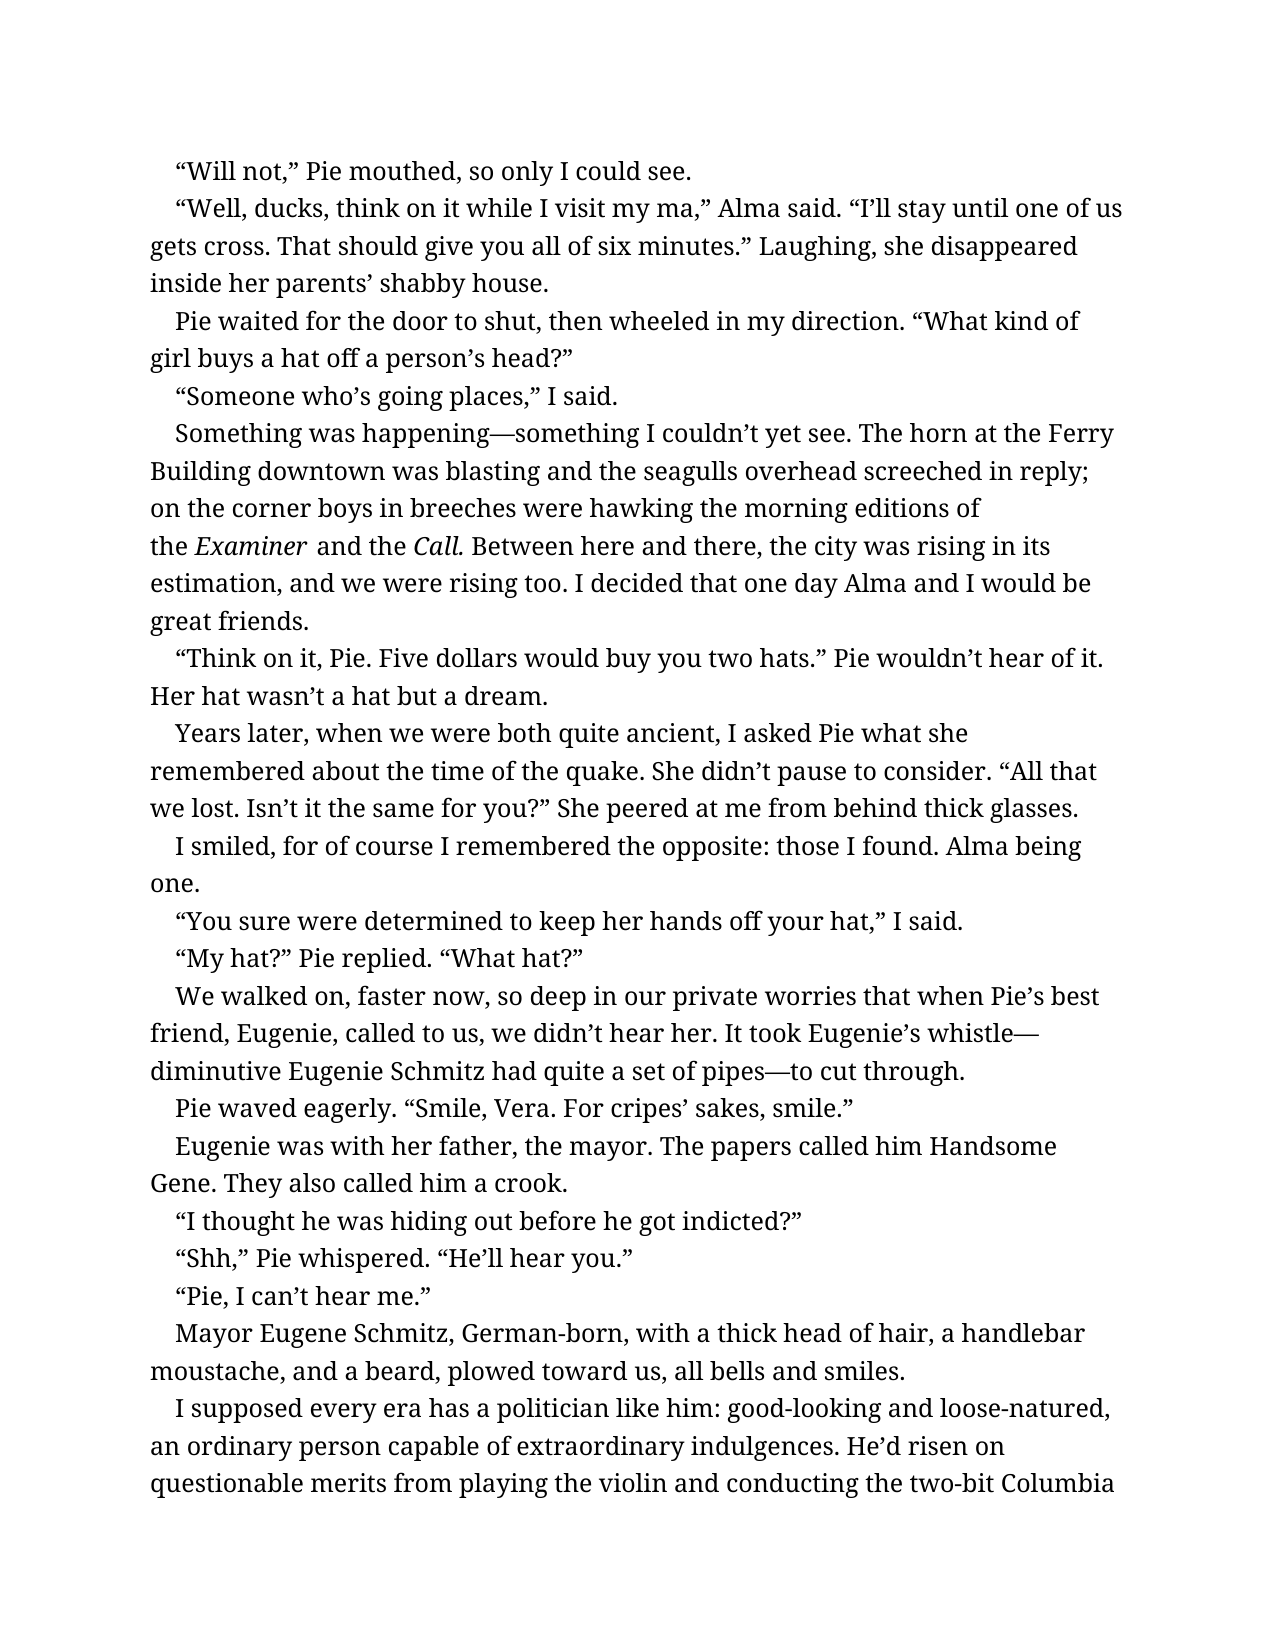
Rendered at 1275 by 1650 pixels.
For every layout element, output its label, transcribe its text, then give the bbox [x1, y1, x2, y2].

text “Well, ducks, think on it while I visit my ma,” Alma said. “I’ll stay until one of us gets cross. That should give you all of six minutes.” Laughing, she disappeared inside her parents’ shabby house. [150, 187, 1125, 300]
text “Pie, I can’t hear me.” [150, 1275, 1125, 1312]
text Something was happening—something I couldn’t yet see. The horn at the Ferry Building downtown was blasting and the seagulls overhead screeched in reply; on the corner boys in breeches were hawking the morning editions of the Examiner and the Call. Between here and there, the city was rising in its estimation, and we were rising too. I decided that one day Alma and I would be great friends. [150, 412, 1125, 637]
text “Shh,” Pie whispered. “He’ll hear you.” [150, 1237, 1125, 1275]
text We walked on, faster now, so deep in our private worries that when Pie’s best friend, Eugenie, called to us, we didn’t hear her. It took Eugenie’s whistle—diminutive Eugenie Schmitz had quite a set of pipes—to cut through. [150, 975, 1125, 1087]
text Mayor Eugene Schmitz, German-born, with a thick head of hair, a handlebar moustache, and a beard, plowed toward us, all bells and smiles. [150, 1312, 1125, 1387]
text I smiled, for of course I remembered the opposite: those I found. Alma being one. [150, 825, 1125, 900]
text Years later, when we were both quite ancient, I asked Pie what she remembered about the time of the quake. She didn’t pause to consider. “All that we lost. Isn’t it the same for you?” She peered at me from behind thick glasses. [150, 712, 1125, 825]
text “Someone who’s going places,” I said. [150, 375, 1125, 412]
text Pie waved eagerly. “Smile, Vera. For cripes’ sakes, smile.” [150, 1087, 1125, 1125]
text Pie waited for the door to shut, then wheeled in my direction. “What kind of girl buys a hat off a person’s head?” [150, 300, 1125, 375]
text “I thought he was hiding out before he got indicted?” [150, 1200, 1125, 1237]
text “Think on it, Pie. Five dollars would buy you two hats.” Pie wouldn’t hear of it. Her hat wasn’t a hat but a dream. [150, 637, 1125, 712]
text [150, 1387, 1125, 1500]
text Eugenie was with her father, the mayor. The papers called him Handsome Gene. They also called him a crook. [150, 1125, 1125, 1200]
text “My hat?” Pie replied. “What hat?” [150, 937, 1125, 975]
text “You sure were determined to keep her hands off your hat,” I said. [150, 900, 1125, 937]
text “Will not,” Pie mouthed, so only I could see. [150, 150, 1125, 187]
